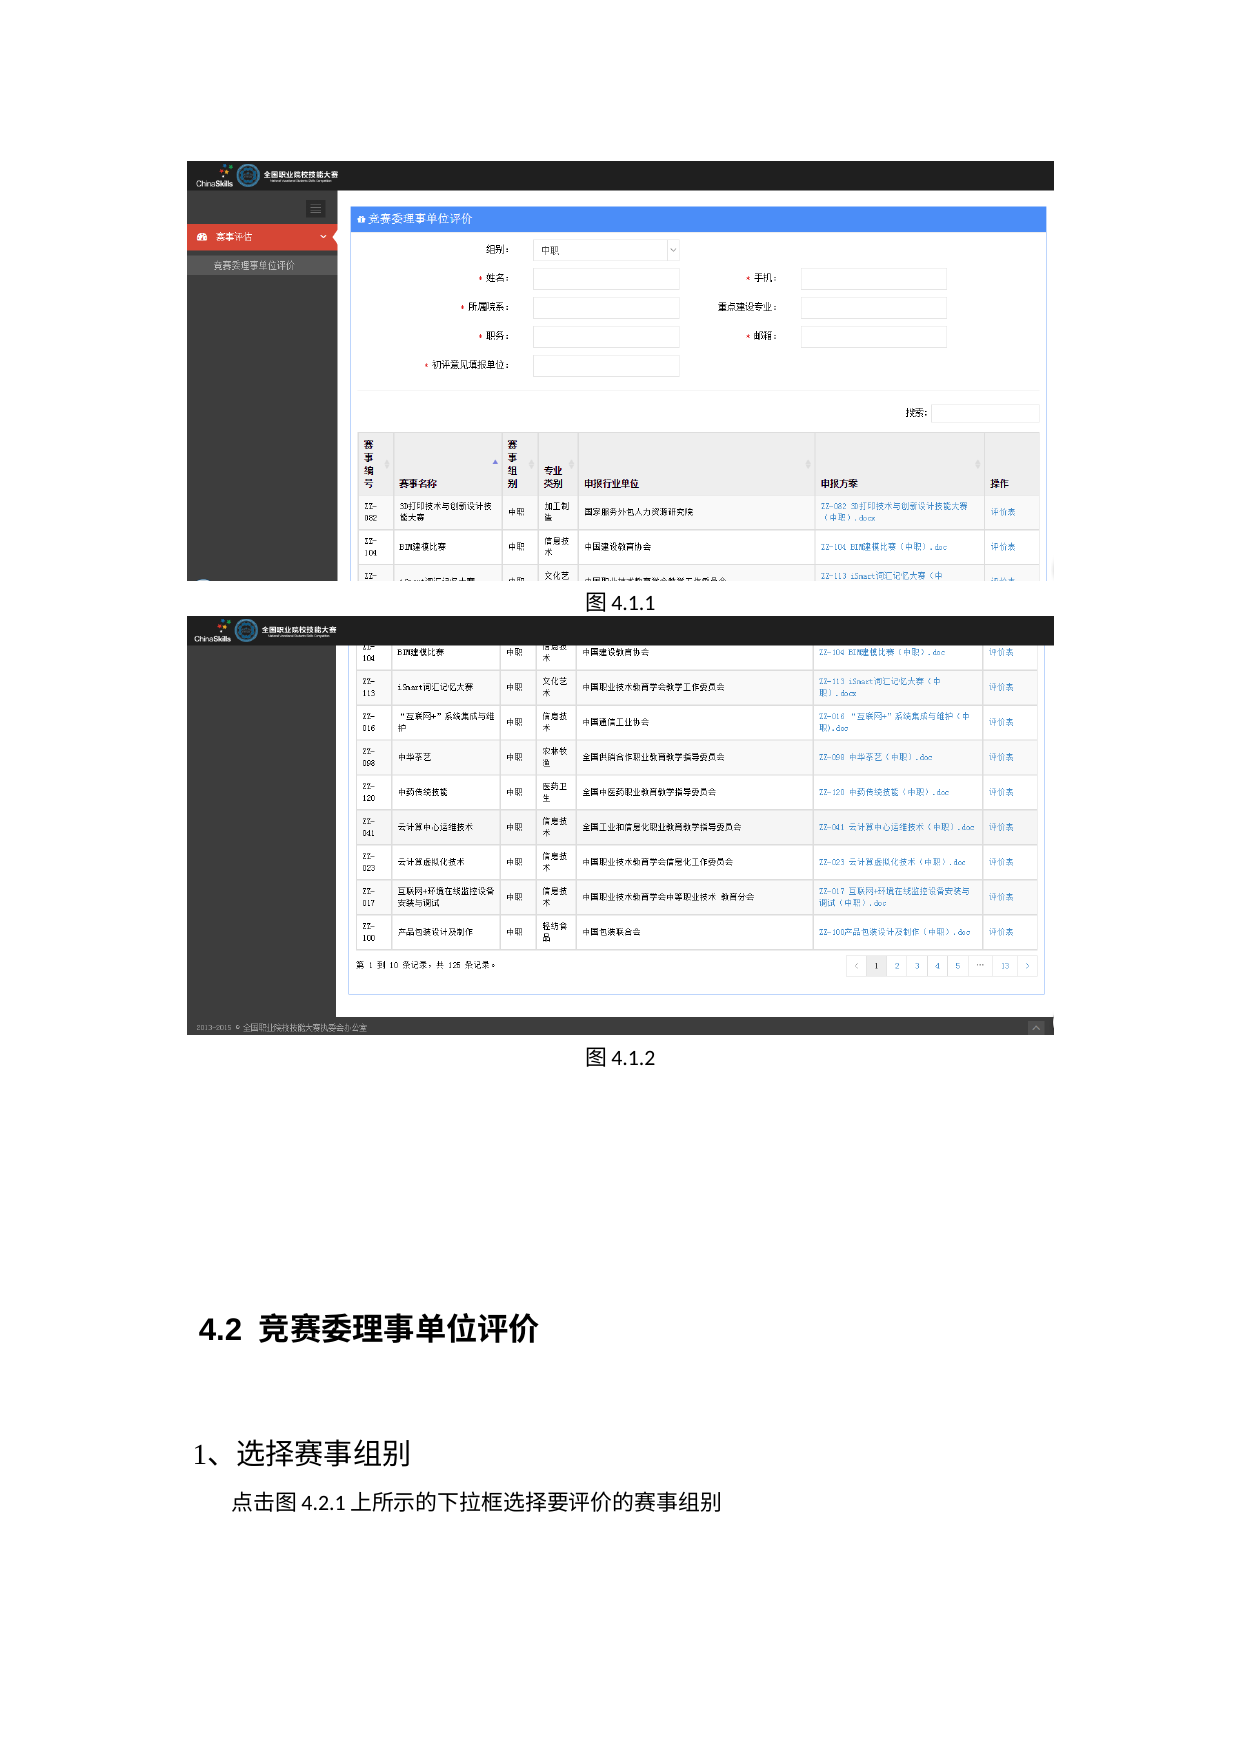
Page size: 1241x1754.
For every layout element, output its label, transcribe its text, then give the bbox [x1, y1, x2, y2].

picture [187, 616, 1054, 1035]
text 图4.1.2 [187, 1039, 1053, 1072]
text 图4.1.1 [187, 584, 1053, 616]
text 1、选择赛事组别 [187, 1419, 1053, 1484]
subtitle 竞赛委理事单位评价 [198, 1294, 1053, 1359]
picture [187, 161, 1054, 581]
text 点击图4.2.1上所示的下拉框选择要评价的赛事组别 [187, 1484, 1053, 1517]
